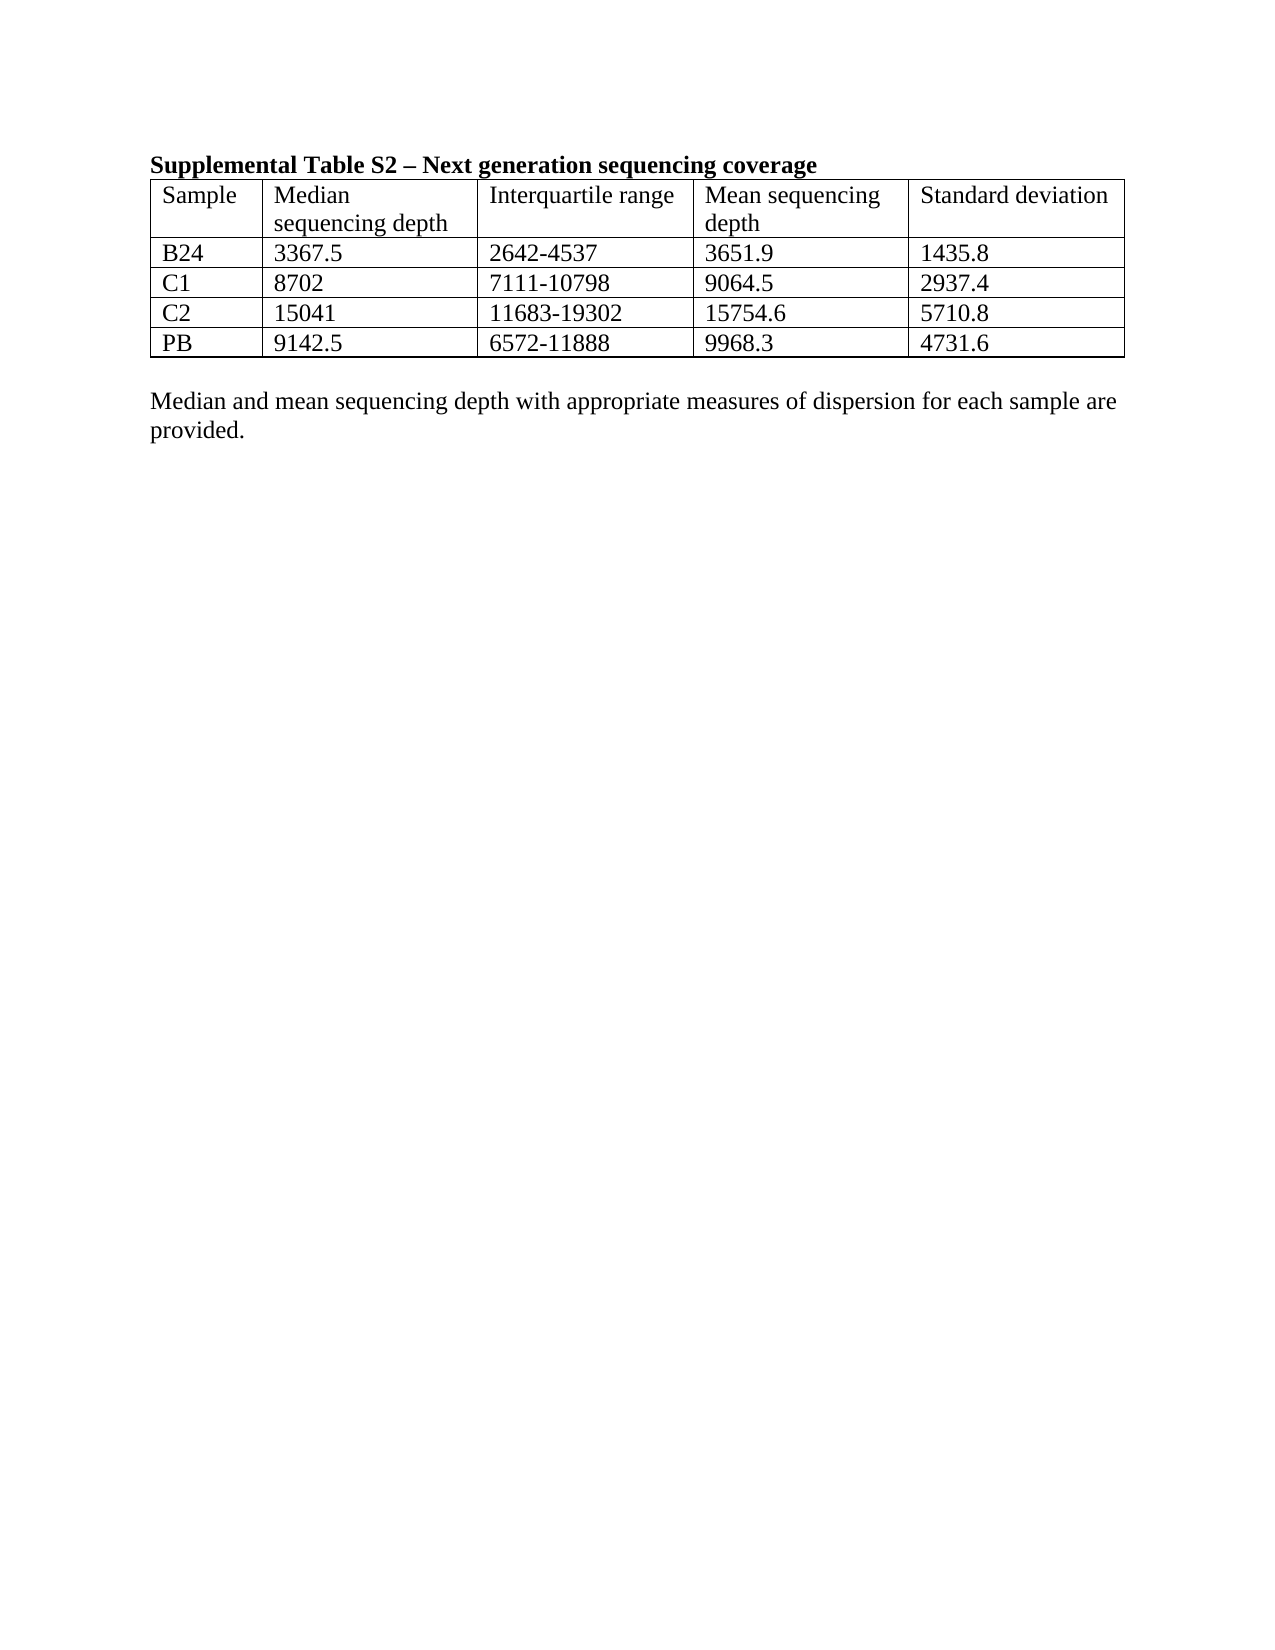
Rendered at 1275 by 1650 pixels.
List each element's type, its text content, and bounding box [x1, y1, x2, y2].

table_cell C1 [151, 268, 262, 297]
table_cell 15041 [263, 298, 477, 327]
table_header Interquartile range [478, 180, 693, 237]
text Median and mean sequencing depth with appropriate measures of dispersion for each sample are provided. [150, 386, 1125, 444]
table_cell B24 [151, 238, 262, 267]
text Supplemental Table S2 – Next generation sequencing coverage [150, 150, 1125, 179]
table_header Standard deviation [909, 180, 1124, 237]
table_cell C2 [151, 298, 262, 327]
table_cell 2937.4 [909, 268, 1124, 297]
table_cell 8702 [263, 268, 477, 297]
table_cell 3651.9 [694, 238, 908, 267]
table_cell 1435.8 [909, 238, 1124, 267]
table_cell 9968.3 [694, 328, 908, 356]
table_cell 7111-10798 [478, 268, 693, 297]
table_cell 9142.5 [263, 328, 477, 356]
table_cell 2642-4537 [478, 238, 693, 267]
table_cell 11683-19302 [478, 298, 693, 327]
table_cell 9064.5 [694, 268, 908, 297]
table_cell 3367.5 [263, 238, 477, 267]
table_cell 4731.6 [909, 328, 1124, 356]
table_cell PB [151, 328, 262, 356]
table_header Median sequencing depth [263, 180, 477, 237]
table_header Mean sequencing depth [694, 180, 908, 237]
table_cell 15754.6 [694, 298, 908, 327]
table_cell 5710.8 [909, 298, 1124, 327]
table_header Sample [151, 180, 262, 237]
table_cell 6572-11888 [478, 328, 693, 356]
